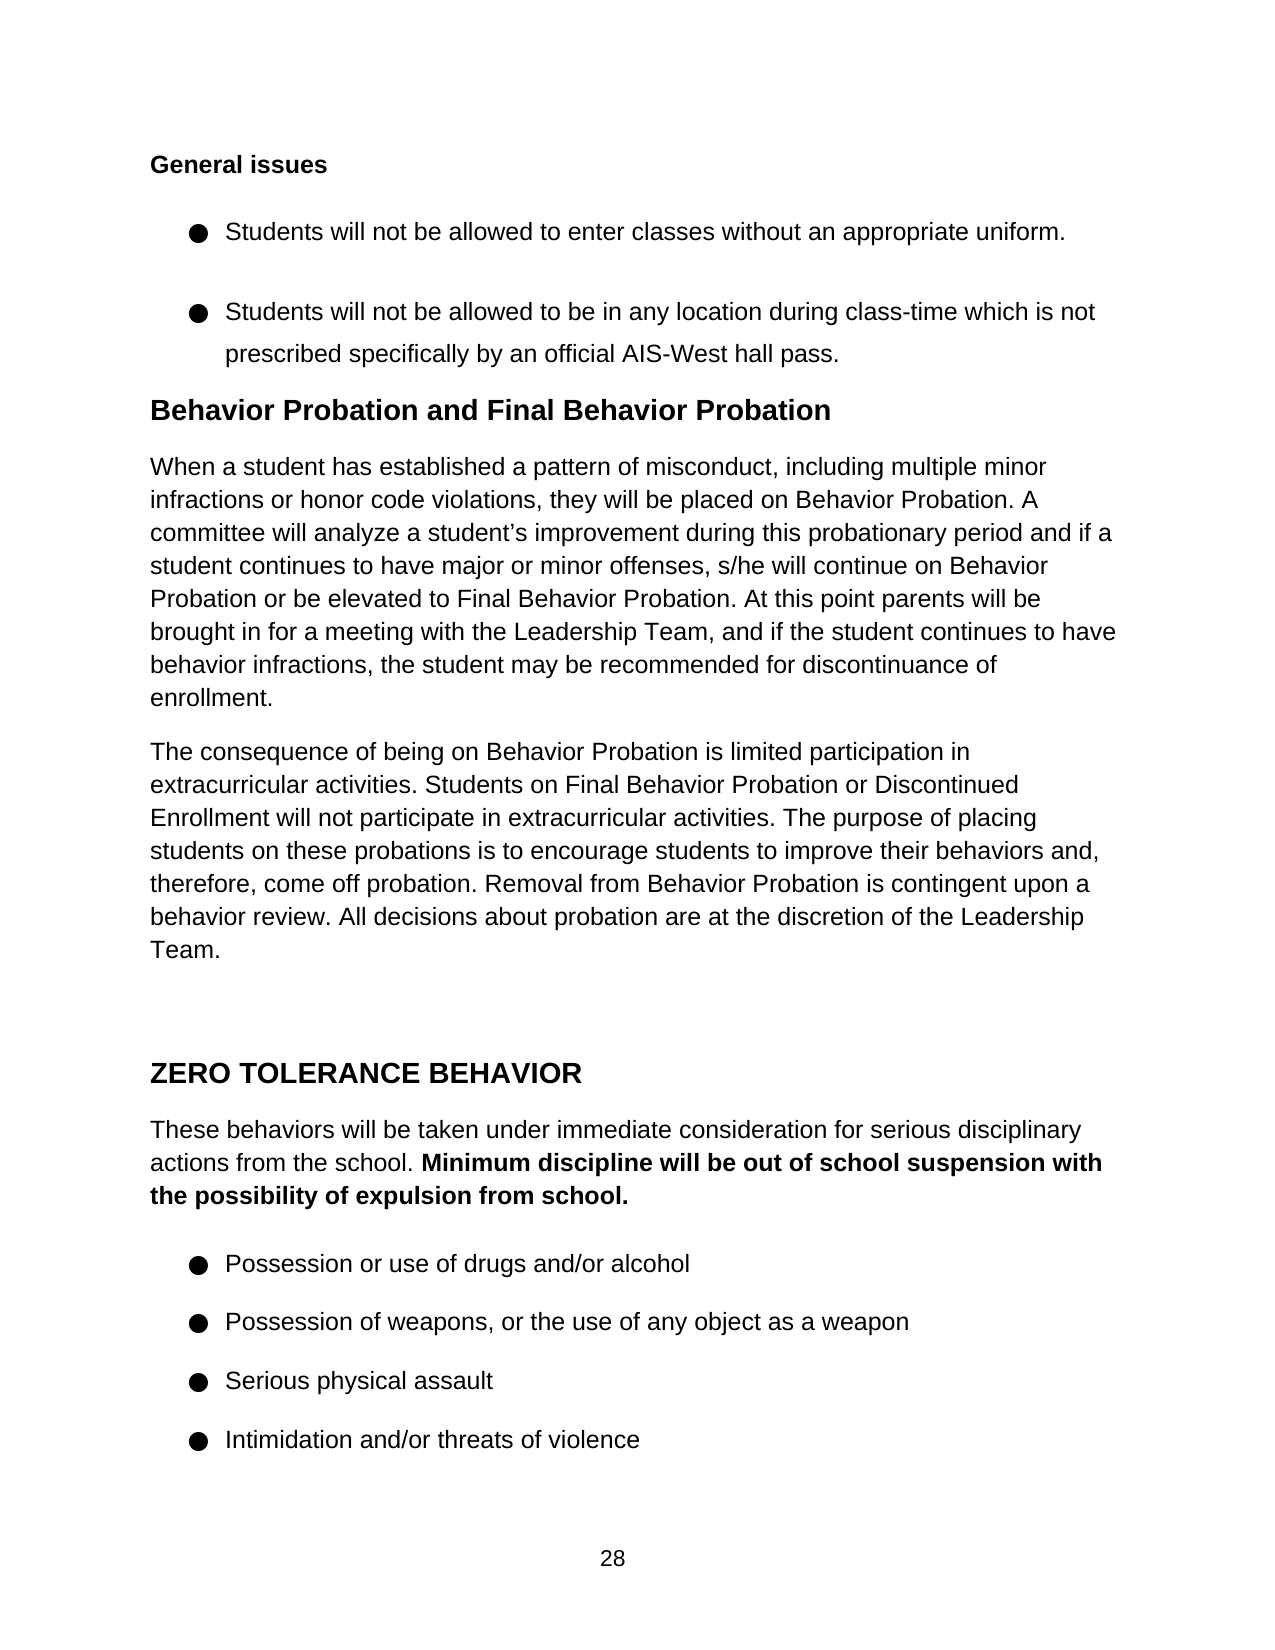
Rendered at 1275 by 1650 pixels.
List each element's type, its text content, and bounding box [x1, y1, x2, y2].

text General issues [150, 150, 1125, 179]
text ZERO TOLERANCE BEHAVIOR [150, 1056, 1247, 1089]
text When a student has established a pattern of misconduct, including multiple minor infractions or honor code violations, they will be placed on Behavior Probation. A committee will analyze a student’s improvement during this probationary period and if a student continues to have major or minor offenses, s/he will continue on Behavior Probation or be elevated to Final Behavior Probation. At this point parents will be brought in for a meeting with the Leadership Team, and if the student continues to have behavior infractions, the student may be recommended for discontinuance of enrollment. [150, 452, 1125, 712]
list Possession or use of drugs and/or alcohol [187, 1235, 1125, 1286]
list Students will not be allowed to enter classes without an appropriate uniform. [187, 204, 1125, 255]
list Possession of weapons, or the use of any object as a weapon [187, 1294, 1125, 1345]
list Students will not be allowed to be in any location during class-time which is not prescribed specifically by an official AIS-West hall pass. [187, 283, 1125, 368]
text The consequence of being on Behavior Probation is limited participation in extracurricular activities. Students on Final Behavior Probation or Discontinued Enrollment will not participate in extracurricular activities. The purpose of placing students on these probations is to encourage students to improve their behaviors and, therefore, come off probation. Removal from Behavior Probation is contingent upon a behavior review. All decisions about probation are at the discretion of the Leadership Team. [150, 737, 1125, 964]
text Behavior Probation and Final Behavior Probation [150, 393, 1247, 426]
list Intimidation and/or threats of violence [187, 1412, 1125, 1463]
list Serious physical assault [187, 1353, 1125, 1404]
text These behaviors will be taken under immediate consideration for serious disciplinary actions from the school. Minimum discipline will be out of school suspension with the possibility of expulsion from school. [150, 1115, 1125, 1210]
